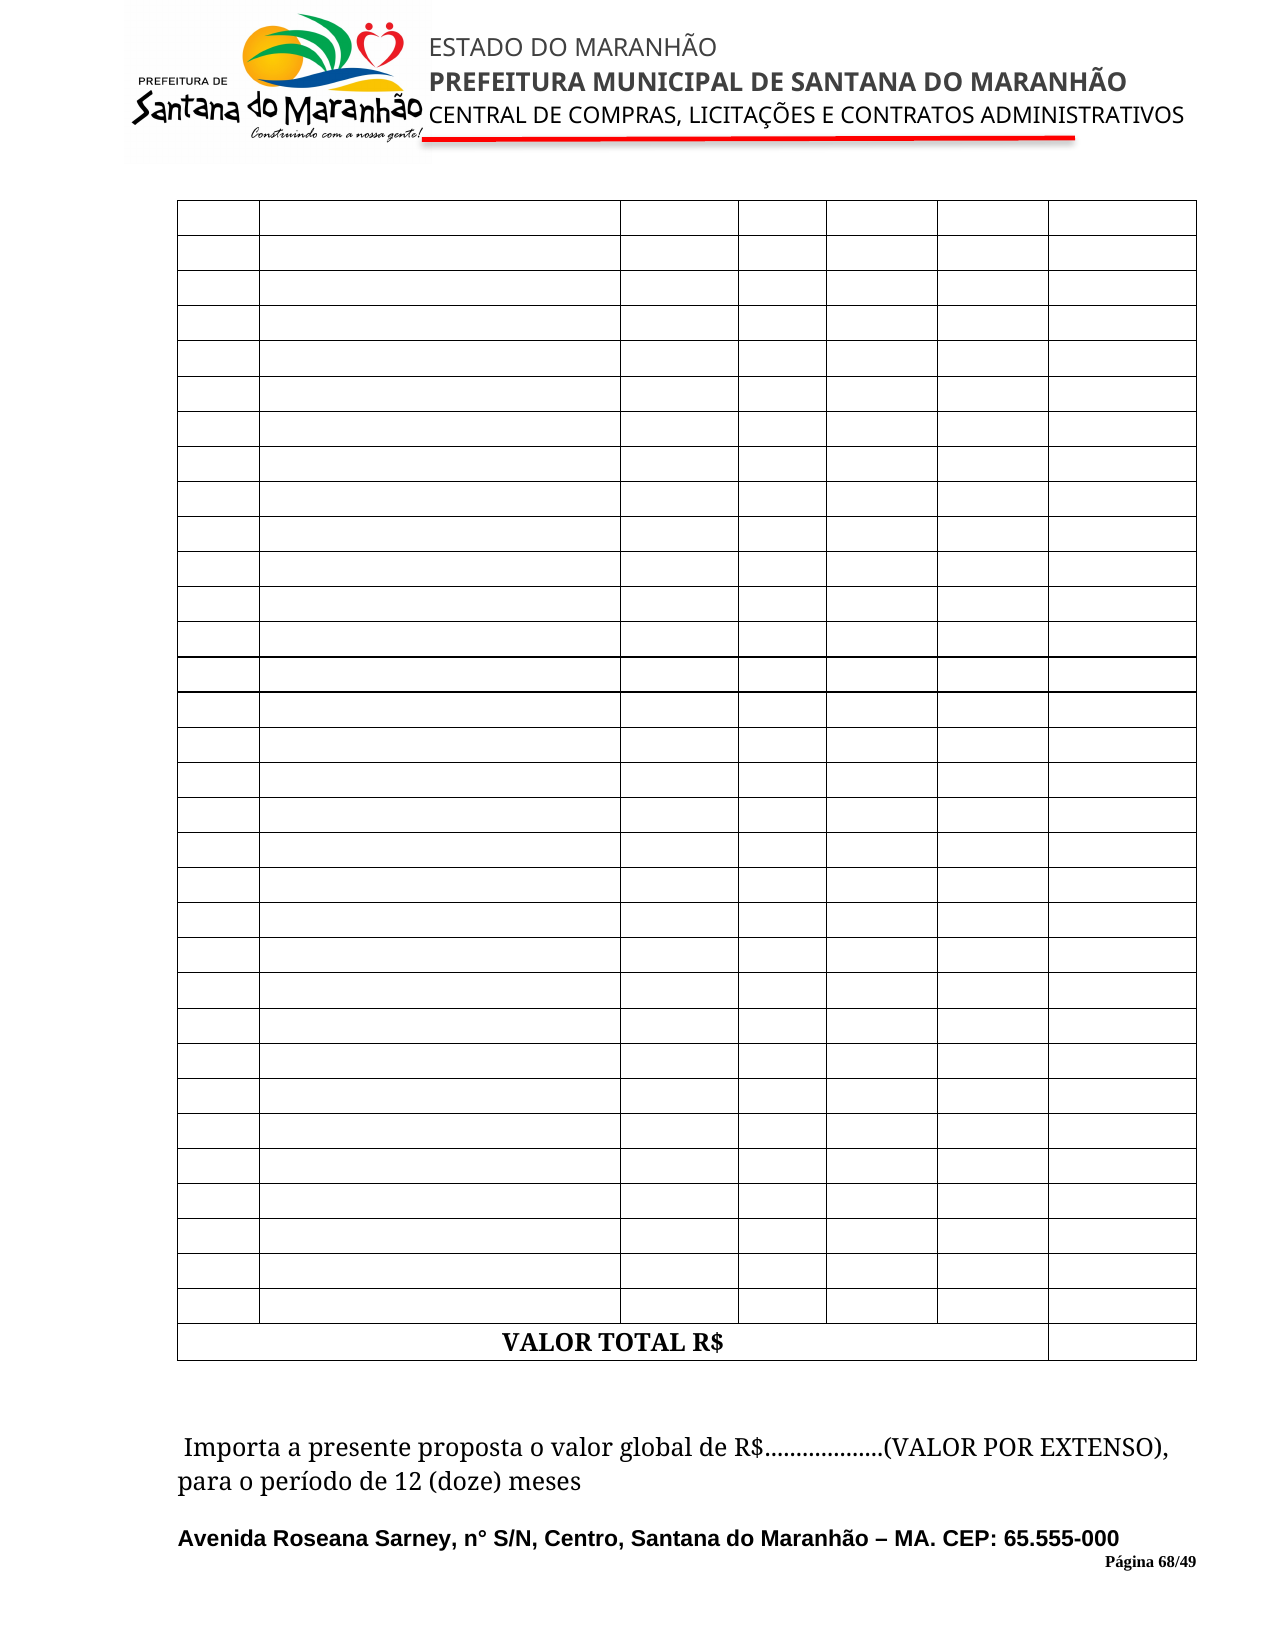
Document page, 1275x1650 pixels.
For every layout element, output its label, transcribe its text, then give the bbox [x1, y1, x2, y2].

table_cell [938, 517, 1048, 551]
table_cell [178, 201, 259, 235]
table_cell [1049, 1184, 1196, 1218]
table_cell [739, 1149, 826, 1183]
table_cell [178, 1114, 259, 1148]
table_cell [260, 587, 620, 621]
table_cell [739, 833, 826, 867]
table_cell [739, 377, 826, 411]
table_cell [1049, 833, 1196, 867]
table_cell [1049, 412, 1196, 446]
table_cell [739, 1114, 826, 1148]
table_cell [178, 482, 259, 516]
table_cell [260, 306, 620, 340]
table_cell [1049, 1324, 1196, 1360]
table_cell [1049, 973, 1196, 1007]
table_cell [827, 517, 937, 551]
table_cell [260, 1114, 620, 1148]
table_cell [938, 798, 1048, 832]
table_cell [827, 1149, 937, 1183]
table_cell [827, 447, 937, 481]
table_cell [938, 552, 1048, 586]
table_cell VALOR TOTAL R$ [178, 1324, 1048, 1360]
table_cell [739, 903, 826, 937]
table_cell [621, 271, 738, 305]
table_cell [621, 1149, 738, 1183]
table_cell [178, 868, 259, 902]
table_cell [827, 1254, 937, 1288]
table_cell [938, 1219, 1048, 1253]
table_cell [621, 868, 738, 902]
table_cell [938, 447, 1048, 481]
table_cell [938, 1149, 1048, 1183]
table_cell [260, 377, 620, 411]
table_cell [739, 587, 826, 621]
table_cell [938, 658, 1048, 691]
table_cell [260, 482, 620, 516]
table_cell [621, 1079, 738, 1113]
table_cell [178, 833, 259, 867]
table_cell [827, 1184, 937, 1218]
table_cell [260, 973, 620, 1007]
table_cell [1049, 868, 1196, 902]
table_cell [621, 1219, 738, 1253]
table_cell [621, 306, 738, 340]
table_cell [1049, 728, 1196, 762]
table_cell [827, 868, 937, 902]
table_cell [621, 763, 738, 797]
table_cell [621, 728, 738, 762]
table_cell [739, 1009, 826, 1042]
table_cell [827, 341, 937, 376]
table_cell [739, 552, 826, 586]
table_cell [260, 201, 620, 235]
table_cell [1049, 517, 1196, 551]
table_cell [827, 377, 937, 411]
table_cell [938, 1044, 1048, 1078]
table_cell [178, 798, 259, 832]
table_cell [1049, 693, 1196, 727]
table_cell [739, 1184, 826, 1218]
table_cell [938, 1254, 1048, 1288]
table_cell [621, 658, 738, 691]
table_cell [178, 1044, 259, 1078]
table_cell [938, 1289, 1048, 1323]
table_cell [938, 201, 1048, 235]
table_cell [178, 1254, 259, 1288]
text Importa a presente proposta o valor global de R$...................(VALOR POR EXTENSO), para o período de 12 (doze) meses [177, 1429, 1196, 1497]
table_cell [827, 1219, 937, 1253]
table_cell [260, 658, 620, 691]
table_cell [178, 271, 259, 305]
table_cell [827, 903, 937, 937]
table_cell [827, 1044, 937, 1078]
table_cell [1049, 1219, 1196, 1253]
table_cell [260, 1009, 620, 1042]
table_cell [739, 868, 826, 902]
table_cell [938, 271, 1048, 305]
table_cell [260, 868, 620, 902]
table_cell [938, 341, 1048, 376]
table_cell [260, 938, 620, 972]
table_cell [827, 938, 937, 972]
table_cell [827, 1114, 937, 1148]
table_cell [739, 938, 826, 972]
table_cell [260, 447, 620, 481]
table_cell [1049, 377, 1196, 411]
table_cell [178, 341, 259, 376]
table_cell [260, 1184, 620, 1218]
table_cell [827, 728, 937, 762]
table_cell [178, 1079, 259, 1113]
table_cell [827, 833, 937, 867]
table_cell [1049, 1254, 1196, 1288]
table_cell [621, 377, 738, 411]
table_cell [739, 658, 826, 691]
table_cell [739, 412, 826, 446]
table_cell [827, 306, 937, 340]
table_cell [621, 833, 738, 867]
table_cell [938, 973, 1048, 1007]
table_cell [260, 1254, 620, 1288]
table_cell [621, 938, 738, 972]
table_cell [739, 622, 826, 656]
table_cell [260, 798, 620, 832]
table_cell [260, 341, 620, 376]
table_cell [178, 693, 259, 727]
table_cell [739, 1044, 826, 1078]
table_cell [739, 1079, 826, 1113]
table_cell [178, 552, 259, 586]
table_cell [178, 658, 259, 691]
table_cell [938, 728, 1048, 762]
table_cell [827, 412, 937, 446]
table_cell [739, 341, 826, 376]
table_cell [260, 728, 620, 762]
table_cell [938, 482, 1048, 516]
table_cell [621, 482, 738, 516]
table_cell [1049, 798, 1196, 832]
table_cell [178, 1184, 259, 1218]
table_cell [739, 271, 826, 305]
table_cell [1049, 552, 1196, 586]
table_cell [260, 1219, 620, 1253]
table_cell [938, 622, 1048, 656]
table_cell [1049, 341, 1196, 376]
table_cell [260, 517, 620, 551]
table_cell [621, 1044, 738, 1078]
table_cell [621, 1254, 738, 1288]
table_cell [827, 236, 937, 270]
table_cell [260, 833, 620, 867]
table_cell [178, 377, 259, 411]
table_cell [178, 728, 259, 762]
table_cell [178, 973, 259, 1007]
table_cell [178, 1289, 259, 1323]
table_cell [260, 693, 620, 727]
table_cell [178, 763, 259, 797]
table_cell [739, 447, 826, 481]
table_cell [938, 1184, 1048, 1218]
table_cell [739, 1219, 826, 1253]
table_cell [739, 306, 826, 340]
table_cell [621, 1009, 738, 1042]
table_cell [1049, 658, 1196, 691]
table_cell [1049, 1009, 1196, 1042]
table_cell [260, 622, 620, 656]
table_cell [739, 517, 826, 551]
table_cell [739, 693, 826, 727]
table_cell [1049, 271, 1196, 305]
table_cell [621, 1114, 738, 1148]
table_cell [827, 658, 937, 691]
table_cell [827, 622, 937, 656]
table_cell [827, 1009, 937, 1042]
table_cell [621, 341, 738, 376]
table_cell [178, 1149, 259, 1183]
table_cell [938, 1079, 1048, 1113]
table_cell [827, 973, 937, 1007]
table_cell [260, 763, 620, 797]
table_cell [621, 412, 738, 446]
table_cell [938, 236, 1048, 270]
table_cell [1049, 306, 1196, 340]
table_cell [260, 271, 620, 305]
table_cell [938, 693, 1048, 727]
table_cell [739, 1289, 826, 1323]
table_cell [827, 482, 937, 516]
table_cell [621, 447, 738, 481]
table_cell [1049, 622, 1196, 656]
table_cell [621, 798, 738, 832]
table_cell [178, 412, 259, 446]
table_cell [1049, 236, 1196, 270]
picture [124, 0, 432, 164]
table_cell [178, 1219, 259, 1253]
table_cell [938, 763, 1048, 797]
table_cell [827, 763, 937, 797]
table_cell [178, 236, 259, 270]
table_cell [938, 868, 1048, 902]
table_cell [621, 587, 738, 621]
table_cell [827, 693, 937, 727]
table_cell [938, 903, 1048, 937]
table_cell [178, 306, 259, 340]
table_cell [938, 1009, 1048, 1042]
table_cell [739, 482, 826, 516]
table_cell [827, 1289, 937, 1323]
table_cell [1049, 482, 1196, 516]
table_cell [621, 693, 738, 727]
table_cell [938, 377, 1048, 411]
table_cell [621, 973, 738, 1007]
table_cell [178, 622, 259, 656]
table_cell [1049, 1079, 1196, 1113]
table_cell [260, 903, 620, 937]
table_cell [621, 622, 738, 656]
table_cell [260, 552, 620, 586]
table_cell [178, 587, 259, 621]
table_cell [739, 798, 826, 832]
table_cell [739, 1254, 826, 1288]
table_cell [827, 552, 937, 586]
table_cell [621, 201, 738, 235]
table_cell [1049, 1289, 1196, 1323]
table_cell [827, 587, 937, 621]
table_cell [178, 1009, 259, 1042]
table_cell [938, 412, 1048, 446]
table_cell [1049, 938, 1196, 972]
table_cell [1049, 447, 1196, 481]
table_cell [1049, 1149, 1196, 1183]
table_cell [739, 201, 826, 235]
table_cell [827, 798, 937, 832]
table_cell [739, 236, 826, 270]
table_cell [1049, 763, 1196, 797]
table_cell [178, 903, 259, 937]
table_cell [621, 1289, 738, 1323]
table_cell [621, 236, 738, 270]
table_cell [827, 1079, 937, 1113]
table_cell [621, 552, 738, 586]
table_cell [739, 973, 826, 1007]
table_cell [827, 201, 937, 235]
table_cell [938, 587, 1048, 621]
table_cell [827, 271, 937, 305]
table_cell [260, 412, 620, 446]
table_cell [260, 236, 620, 270]
table_cell [1049, 903, 1196, 937]
table_cell [1049, 1044, 1196, 1078]
table_cell [938, 833, 1048, 867]
table_cell [938, 1114, 1048, 1148]
table_cell [1049, 201, 1196, 235]
table_cell [178, 517, 259, 551]
table_cell [260, 1079, 620, 1113]
table_cell [1049, 587, 1196, 621]
table_cell [260, 1044, 620, 1078]
table_cell [621, 1184, 738, 1218]
table_cell [260, 1149, 620, 1183]
table_cell [260, 1289, 620, 1323]
table_cell [938, 306, 1048, 340]
table_cell [621, 903, 738, 937]
table_cell [178, 447, 259, 481]
table_cell [739, 763, 826, 797]
table_cell [621, 517, 738, 551]
table_cell [1049, 1114, 1196, 1148]
table_cell [739, 728, 826, 762]
table_cell [938, 938, 1048, 972]
table_cell [178, 938, 259, 972]
